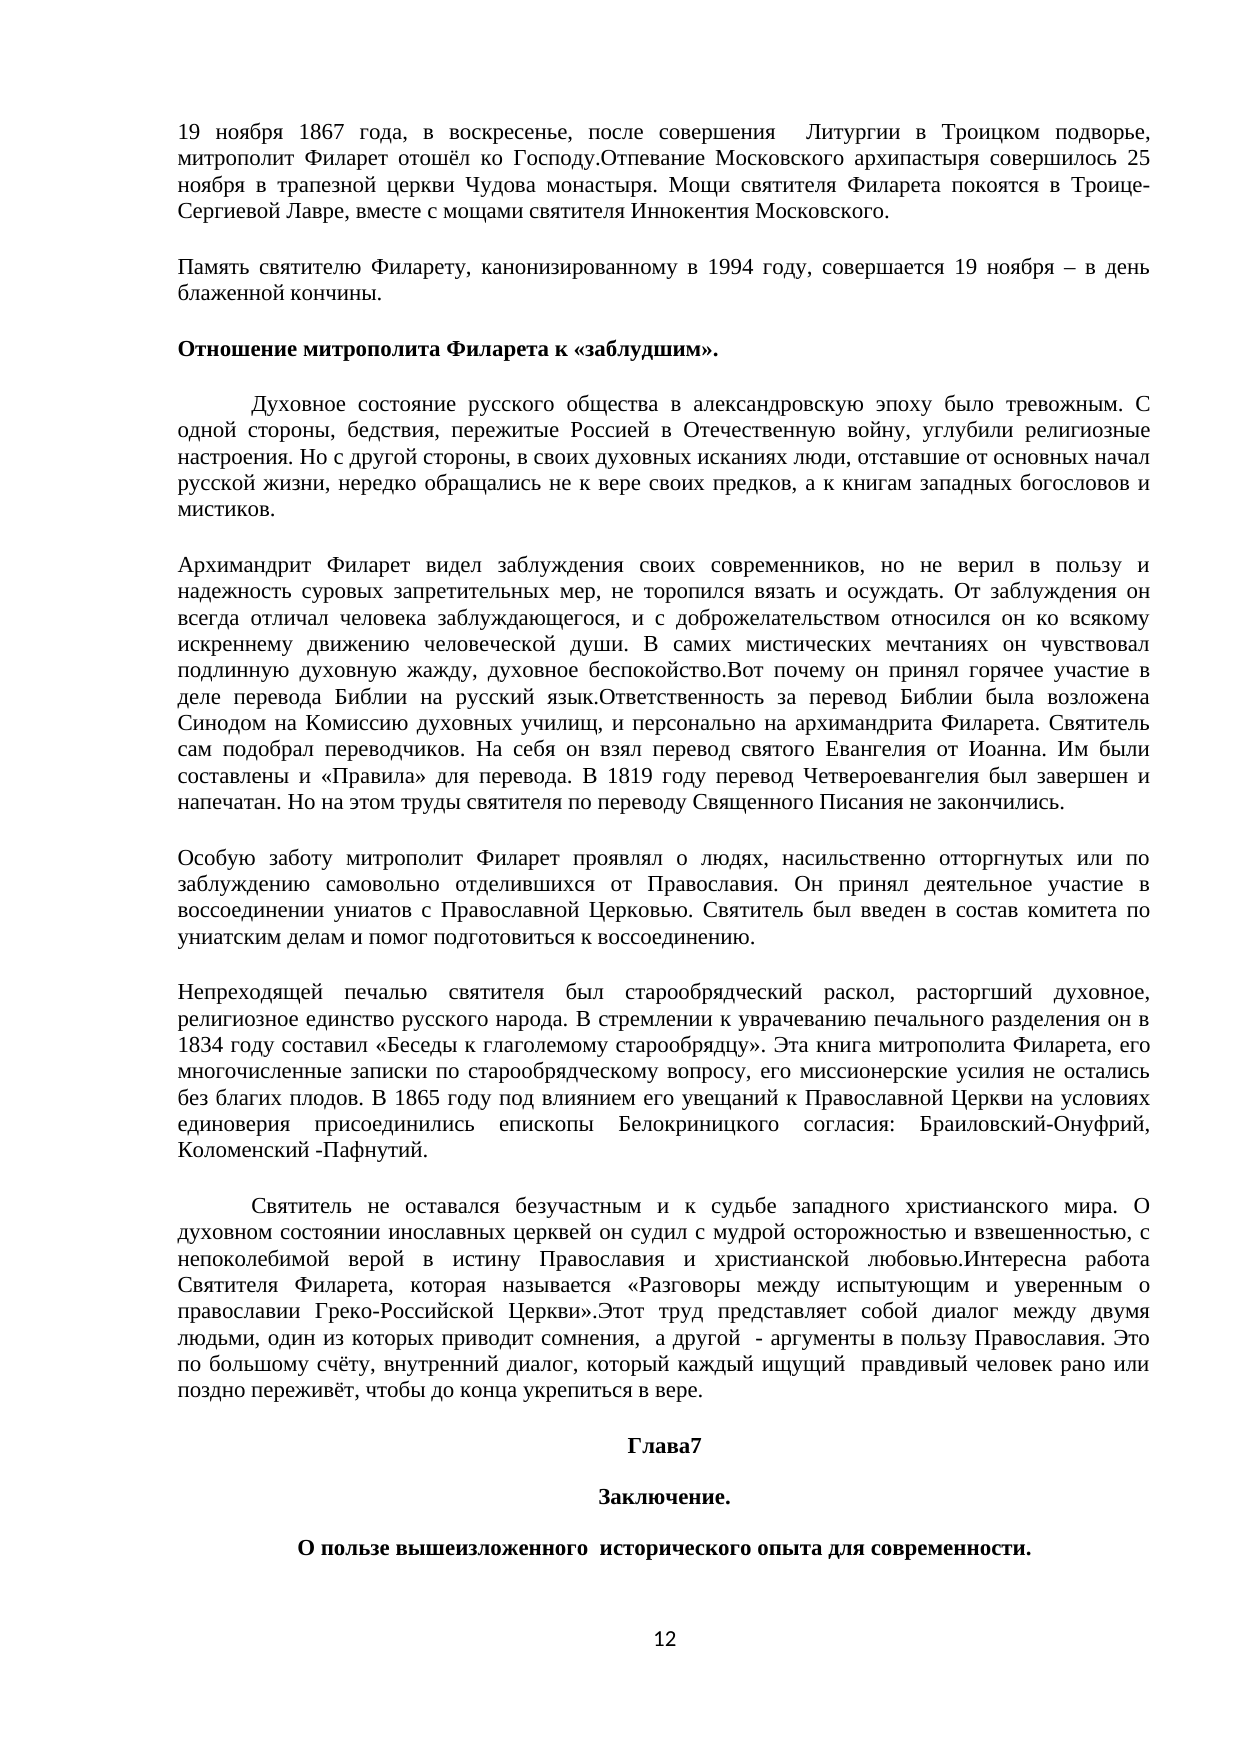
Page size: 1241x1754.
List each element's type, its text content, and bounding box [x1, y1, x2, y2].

text Духовное состояние русского общества в александровскую эпоху было тревожным. С одной стороны, бедствия, пережитые Россией в Отечественную войну, углубили религиозные настроения. Но с другой стороны, в своих духовных исканиях люди, отставшие от основных начал русской жизни, нередко обращались не к вере своих предков, а к книгам западных богословов и мистиков. [177, 390, 1152, 522]
text О пользе вышеизложенного исторического опыта для современности. [177, 1534, 1152, 1560]
text Отношение митрополита Филарета к «заблудшим». [177, 334, 1152, 361]
text Святитель не оставался безучастным и к судьбе западного христианского мира. О духовном состоянии инославных церквей он судил с мудрой осторожностью и взвешенностью, с непоколебимой верой в истину Православия и христианской любовью.Интересна работа Святителя Филарета, которая называется «Разговоры между испытующим и уверенным о православии Греко-Российской Церкви».Этот труд представляет собой диалог между двумя людьми, один из которых приводит сомнения, а другой - аргументы в пользу Православия. Это по большому счёту, внутренний диалог, который каждый ищущий правдивый человек рано или поздно переживёт, чтобы до конца укрепиться в вере. [177, 1192, 1152, 1403]
text Особую заботу митрополит Филарет проявлял о людях, насильственно отторгнутых или по заблуждению самовольно отделившихся от Православия. Он принял деятельное участие в воссоединении униатов с Православной Церковью. Святитель был введен в состав комитета по униатским делам и помог подготовиться к воссоединению. [177, 844, 1152, 949]
text 19 ноября 1867 года, в воскресенье, после совершения Литургии в Троицком подворье, митрополит Филарет отошёл ко Господу.Отпевание Московского архипастыря совершилось 25 ноября в трапезной церкви Чудова монастыря. Мощи святителя Филарета покоятся в Троице-Сергиевой Лавре, вместе с мощами святителя Иннокентия Московского. [177, 118, 1152, 223]
text Архимандрит Филарет видел заблуждения своих современников, но не верил в пользу и надежность суровых запретительных мер, не торопился вязать и осуждать. От заблуждения он всегда отличал человека заблуждающегося, и с доброжелательством относился он ко всякому искреннему движению человеческой души. В самих мистических мечтаниях он чувствовал подлинную духовную жажду, духовное беспокойство.Вот почему он принял горячее участие в деле перевода Библии на русский язык.Ответственность за перевод Библии была возложена Синодом на Комиссию духовных училищ, и персонально на архимандрита Филарета. Святитель сам подобрал переводчиков. На себя он взял перевод святого Евангелия от Иоанна. Им были составлены и «Правила» для перевода. В 1819 году перевод Четвероевангелия был завершен и напечатан. Но на этом труды святителя по переводу Священного Писания не закончились. [177, 551, 1152, 814]
text Память святителю Филарету, канонизированному в 1994 году, совершается 19 ноября – в день блаженной кончины. [177, 253, 1152, 305]
text Непреходящей печалью святителя был старообрядческий раскол, расторгший духовное, религиозное единство русского народа. В стремлении к уврачеванию печального разделения он в 1834 году составил «Беседы к глаголемому старообрядцу». Эта книга митрополита Филарета, его многочисленные записки по старообрядческому вопросу, его миссионерские усилия не остались без благих плодов. В 1865 году под влиянием его увещаний к Православной Церкви на условиях единоверия присоединились епископы Белокриницкого согласия: Браиловский-Онуфрий, Коломенский -Пафнутий. [177, 978, 1152, 1163]
text Заключение. [177, 1483, 1152, 1509]
text Глава7 [177, 1432, 1152, 1458]
